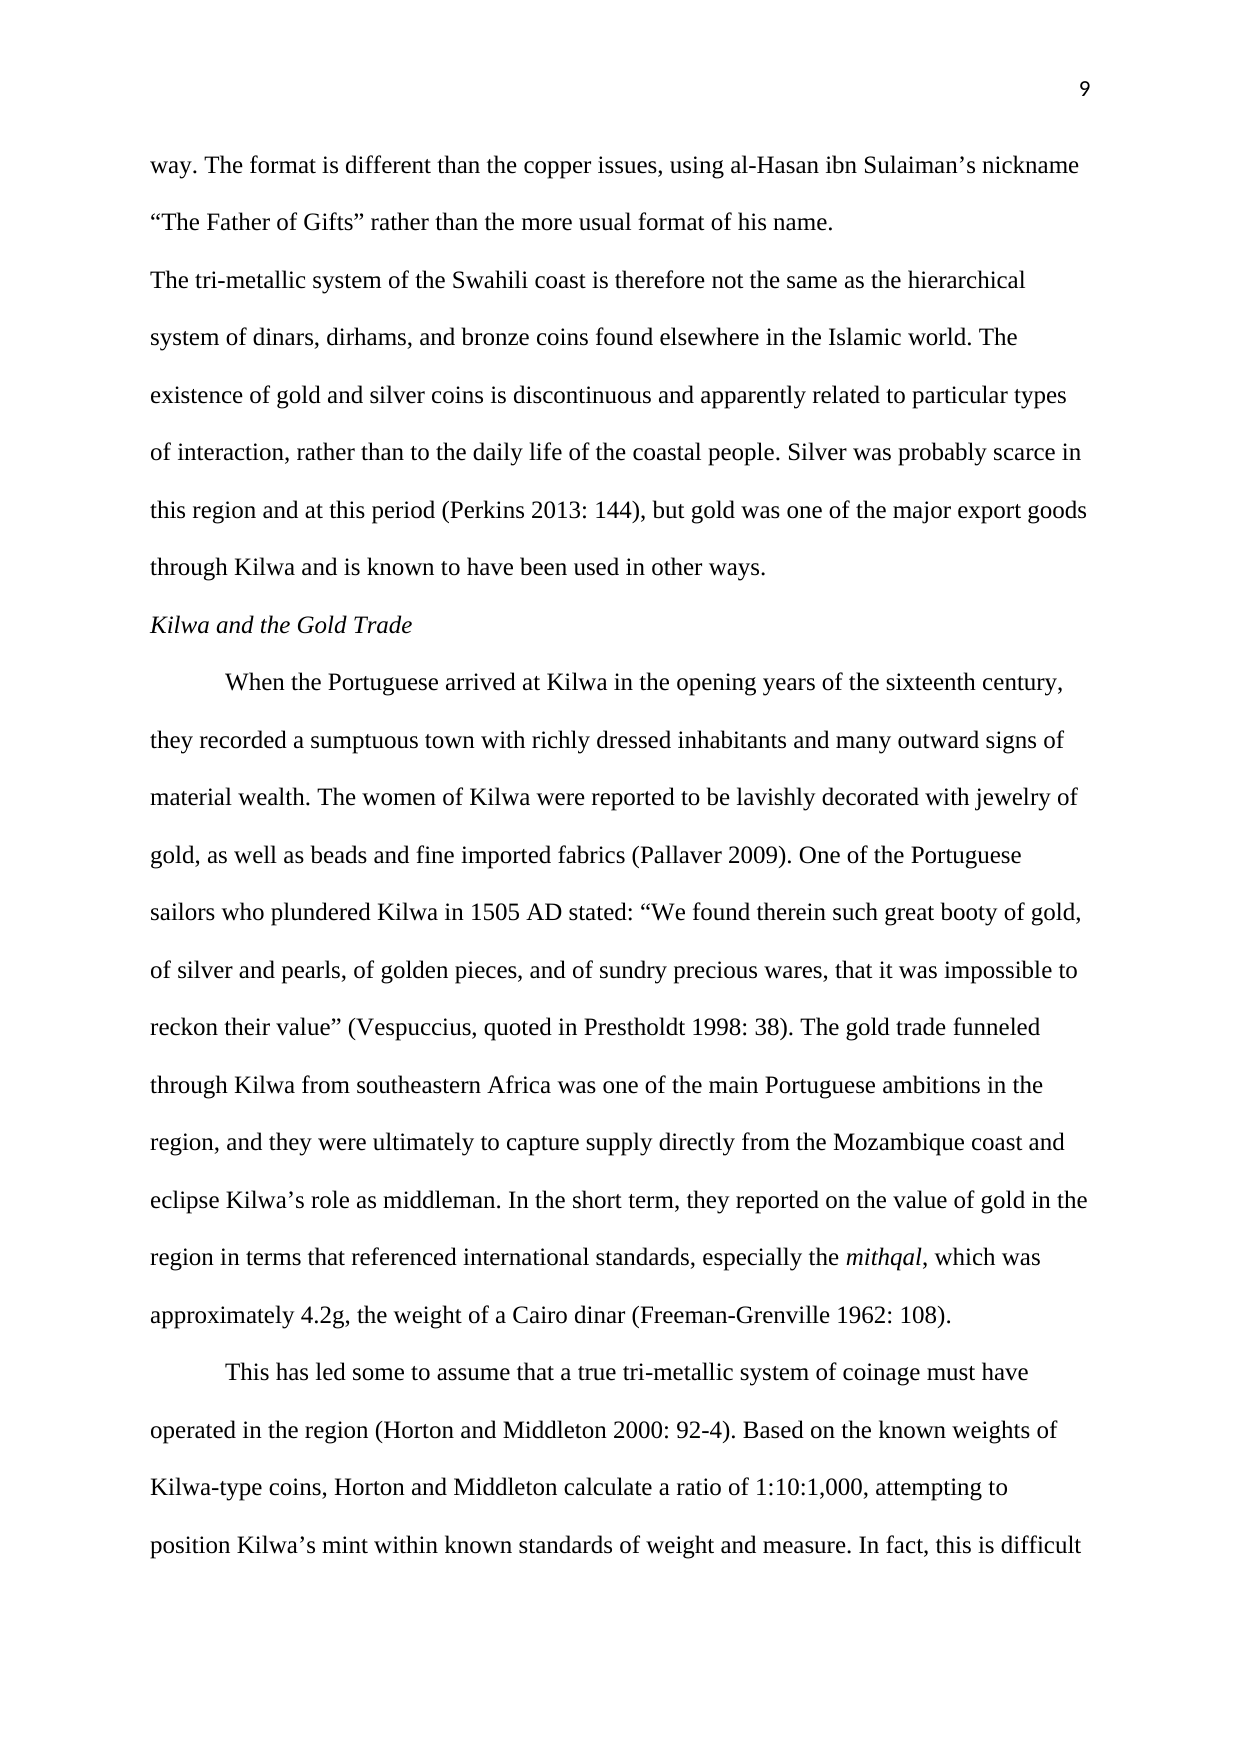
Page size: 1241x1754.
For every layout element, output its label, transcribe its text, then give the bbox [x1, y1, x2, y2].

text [150, 150, 1090, 236]
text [150, 1357, 1090, 1559]
text The tri-metallic system of the Swahili coast is therefore not the same as the hierarchical system of dinars, dirhams, and bronze coins found elsewhere in the Islamic world. The existence of gold and silver coins is discontinuous and apparently related to particular types of interaction, rather than to the daily life of the coastal people. Silver was probably scarce in this region and at this period (Perkins 2013: 144), but gold was one of the major export goods through Kilwa and is known to have been used in other ways. [150, 265, 1090, 581]
text Kilwa and the Gold Trade [150, 610, 1090, 639]
text When the Portuguese arrived at Kilwa in the opening years of the sixteenth century, they recorded a sumptuous town with richly dressed inhabitants and many outward signs of material wealth. The women of Kilwa were reported to be lavishly decorated with jewelry of gold, as well as beads and fine imported fabrics (Pallaver 2009). One of the Portuguese sailors who plundered Kilwa in 1505 AD stated: “We found therein such great booty of gold, of silver and pearls, of golden pieces, and of sundry precious wares, that it was impossible to reckon their value” (Vespuccius, quoted in Prestholdt 1998: 38). The gold trade funneled through Kilwa from southeastern Africa was one of the main Portuguese ambitions in the region, and they were ultimately to capture supply directly from the Mozambique coast and eclipse Kilwa’s role as middleman. In the short term, they reported on the value of gold in the region in terms that referenced international standards, especially the mithqal, which was approximately 4.2g, the weight of a Cairo dinar (Freeman-Grenville 1962: 108). [150, 667, 1090, 1329]
